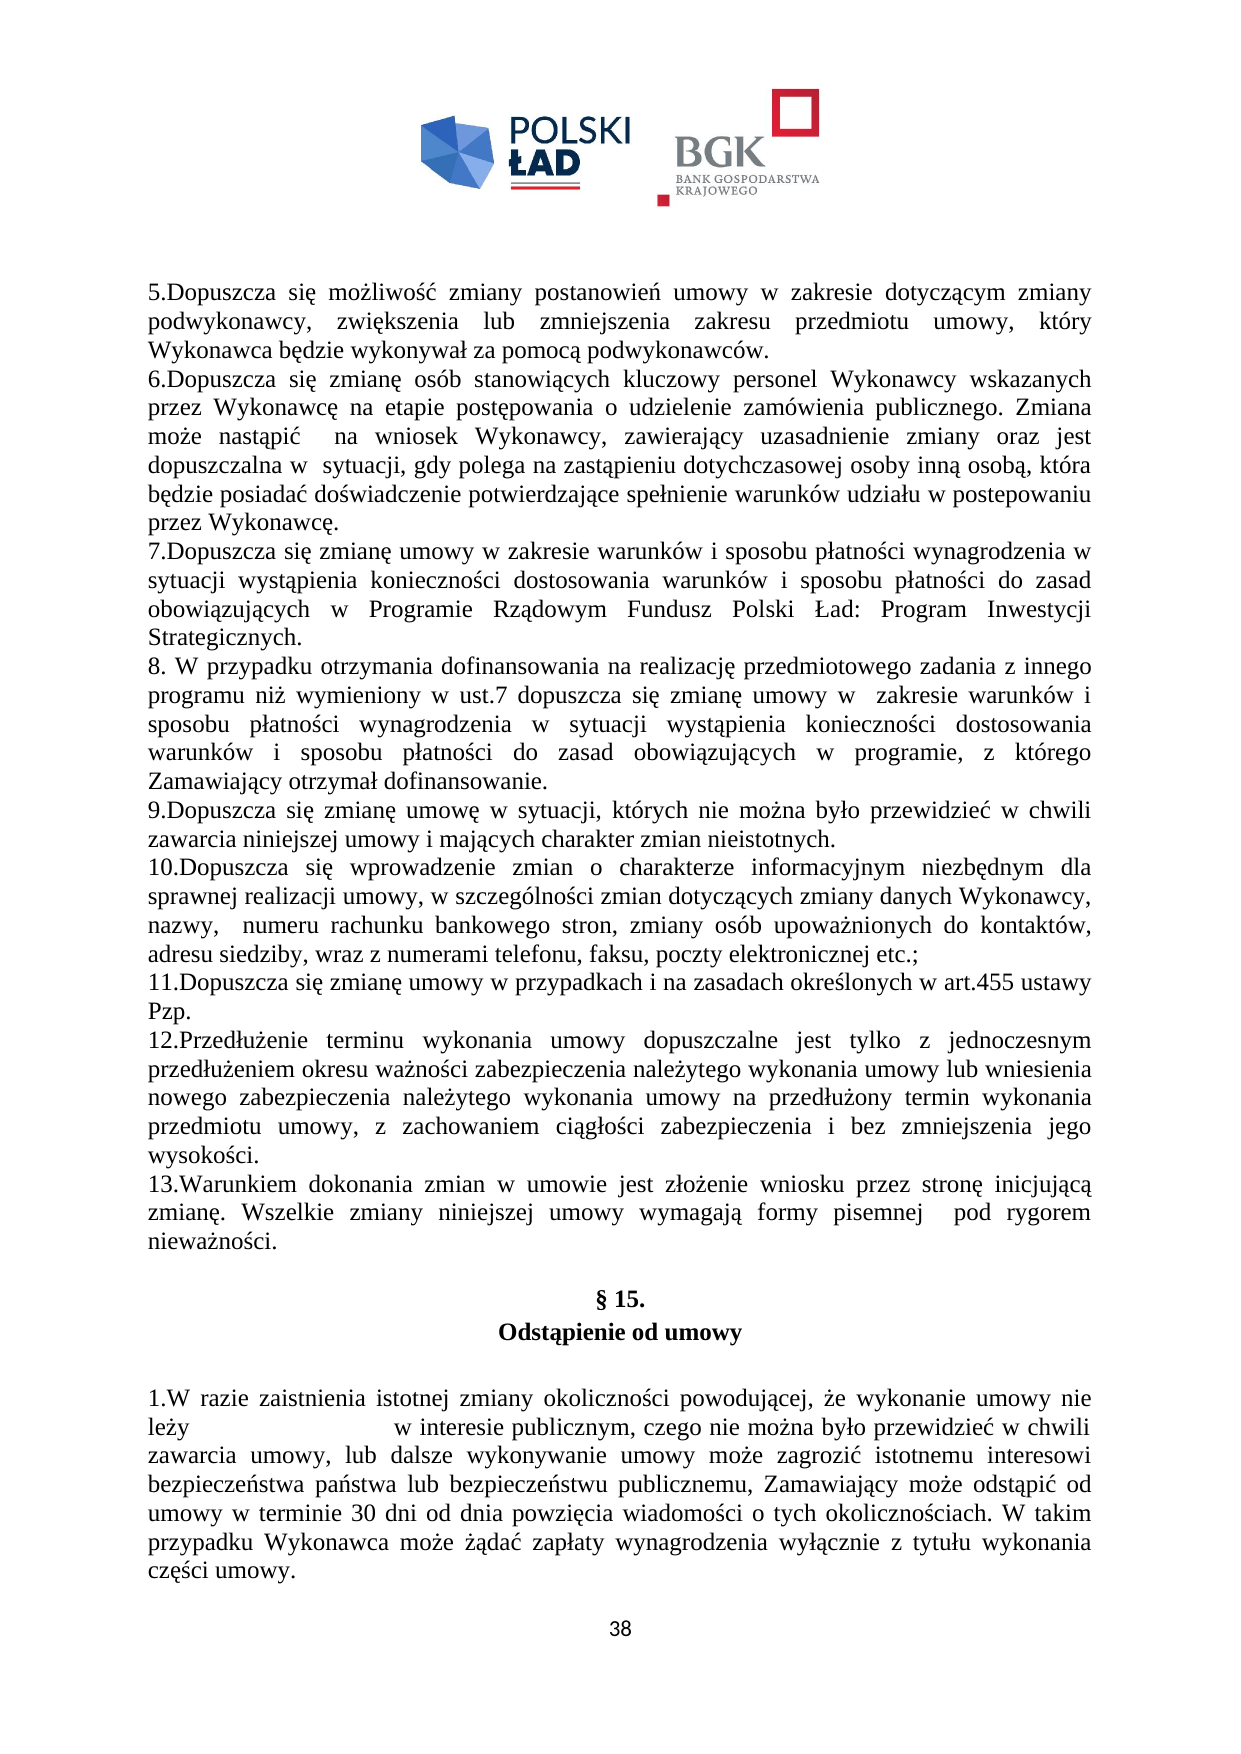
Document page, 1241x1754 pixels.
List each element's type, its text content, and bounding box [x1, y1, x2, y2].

text 13.Warunkiem dokonania zmian w umowie jest złożenie wniosku przez stronę inicjującą zmianę. Wszelkie zmiany niniejszej umowy wymagają formy pisemnej pod rygorem nieważności. [148, 1169, 1092, 1255]
text 8. W przypadku otrzymania dofinansowania na realizację przedmiotowego zadania z innego programu niż wymieniony w ust.7 dopuszcza się zmianę umowy w zakresie warunków i sposobu płatności wynagrodzenia w sytuacji wystąpienia konieczności dostosowania warunków i sposobu płatności do zasad obowiązujących w programie, z którego Zamawiający otrzymał dofinansowanie. [148, 651, 1092, 795]
text 10.Dopuszcza się wprowadzenie zmian o charakterze informacyjnym niezbędnym dla sprawnej realizacji umowy, w szczególności zmian dotyczących zmiany danych Wykonawcy, nazwy, numeru rachunku bankowego stron, zmiany osób upoważnionych do kontaktów, adresu siedziby, wraz z numerami telefonu, faksu, poczty elektronicznej etc.; [148, 852, 1092, 967]
picture [421, 88, 820, 208]
text Odstąpienie od umowy [148, 1317, 1092, 1346]
text 1.W razie zaistnienia istotnej zmiany okoliczności powodującej, że wykonanie umowy nie leży w interesie publicznym, czego nie można było przewidzieć w chwili zawarcia umowy, lub dalsze wykonywanie umowy może zagrozić istotnemu interesowi bezpieczeństwa państwa lub bezpieczeństwu publicznemu, Zamawiający może odstąpić od umowy w terminie 30 dni od dnia powzięcia wiadomości o tych okolicznościach. W takim przypadku Wykonawca może żądać zapłaty wynagrodzenia wyłącznie z tytułu wykonania części umowy. [148, 1383, 1092, 1584]
text 5.Dopuszcza się możliwość zmiany postanowień umowy w zakresie dotyczącym zmiany podwykonawcy, zwiększenia lub zmniejszenia zakresu przedmiotu umowy, który Wykonawca będzie wykonywał za pomocą podwykonawców. [148, 277, 1092, 364]
text 6.Dopuszcza się zmianę osób stanowiących kluczowy personel Wykonawcy wskazanych przez Wykonawcę na etapie postępowania o udzielenie zamówienia publicznego. Zmiana może nastąpić na wniosek Wykonawcy, zawierający uzasadnienie zmiany oraz jest dopuszczalna w sytuacji, gdy polega na zastąpieniu dotychczasowej osoby inną osobą, która będzie posiadać doświadczenie potwierdzające spełnienie warunków udziału w postepowaniu przez Wykonawcę. [148, 364, 1092, 536]
list § 15. [148, 1284, 1092, 1312]
text 7.Dopuszcza się zmianę umowy w zakresie warunków i sposobu płatności wynagrodzenia w sytuacji wystąpienia konieczności dostosowania warunków i sposobu płatności do zasad obowiązujących w Programie Rządowym Fundusz Polski Ład: Program Inwestycji Strategicznych. [148, 536, 1092, 651]
text 9.Dopuszcza się zmianę umowę w sytuacji, których nie można było przewidzieć w chwili zawarcia niniejszej umowy i mających charakter zmian nieistotnych. [148, 795, 1092, 852]
text 12.Przedłużenie terminu wykonania umowy dopuszczalne jest tylko z jednoczesnym przedłużeniem okresu ważności zabezpieczenia należytego wykonania umowy lub wniesienia nowego zabezpieczenia należytego wykonania umowy na przedłużony termin wykonania przedmiotu umowy, z zachowaniem ciągłości zabezpieczenia i bez zmniejszenia jego wysokości. [148, 1025, 1092, 1169]
text 11.Dopuszcza się zmianę umowy w przypadkach i na zasadach określonych w art.455 ustawy Pzp. [148, 967, 1092, 1025]
